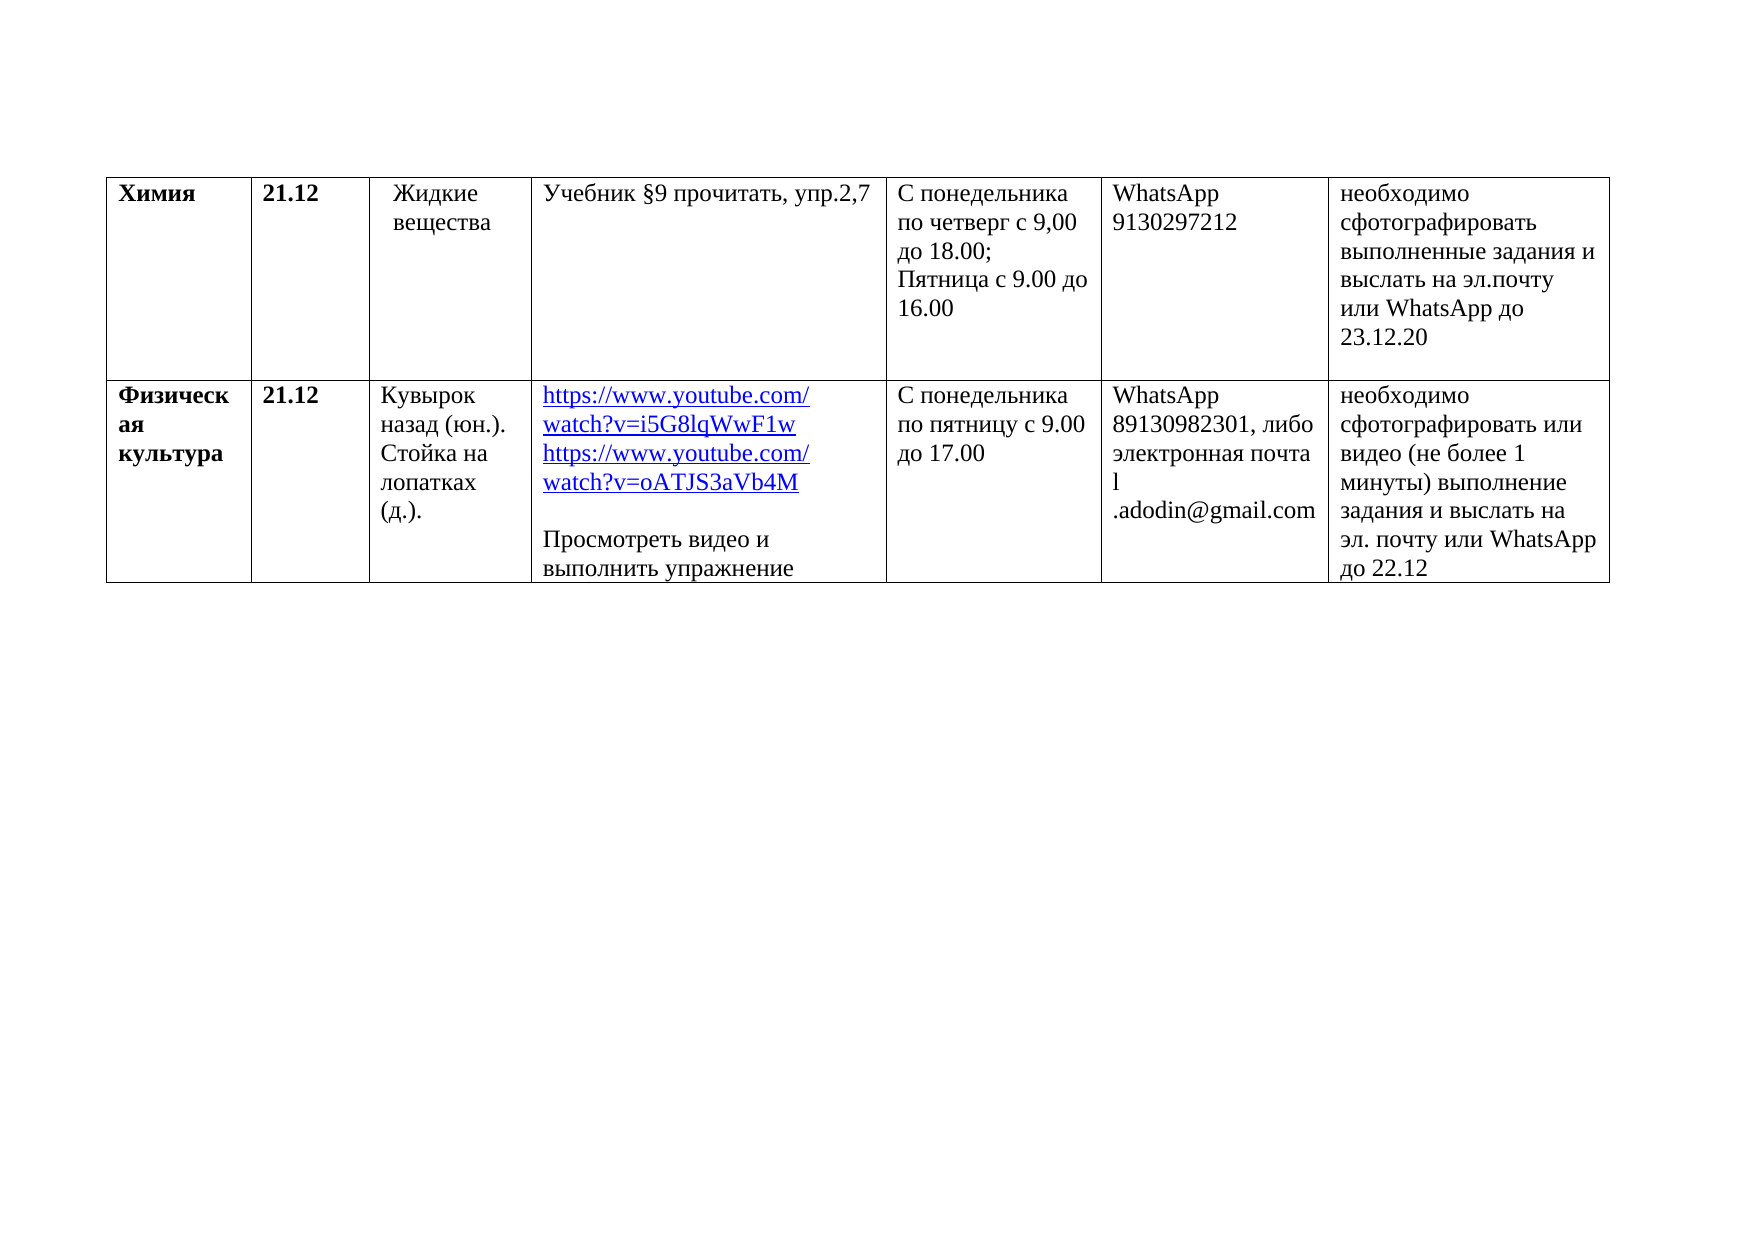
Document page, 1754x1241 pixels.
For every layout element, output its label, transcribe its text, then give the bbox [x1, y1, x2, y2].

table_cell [1329, 178, 1609, 379]
table_cell WhatsApp 9130297212 [1102, 178, 1328, 379]
table_cell С понедельника по пятницу с 9.00 до 17.00 [887, 381, 1101, 582]
table_cell Учебник §9 прочитать, упр.2,7 [532, 178, 886, 379]
table_cell https://www.youtube.com/watch?v=i5G8lqWwF1w https://www.youtube.com/watch?v=oATJS3aVb4M Просмотреть видео и выполнить упражнение [532, 381, 886, 582]
table_cell 21.12 [252, 381, 369, 582]
table_cell WhatsApp 89130982301, либо электронная почта l.adodin@gmail.com [1102, 381, 1328, 582]
table_cell Физическая культура [107, 381, 251, 582]
table_cell Кувырок назад (юн.). Стойка на лопатках (д.). [370, 381, 531, 582]
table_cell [887, 178, 1101, 379]
table_cell Химия [107, 178, 251, 379]
table_cell Жидкие вещества [370, 178, 531, 379]
table_cell 21.12 [252, 178, 369, 379]
table_cell необходимо сфотографировать или видео (не более 1 минуты) выполнение задания и выслать на эл. почту или WhatsApp до 22.12 [1329, 381, 1609, 582]
